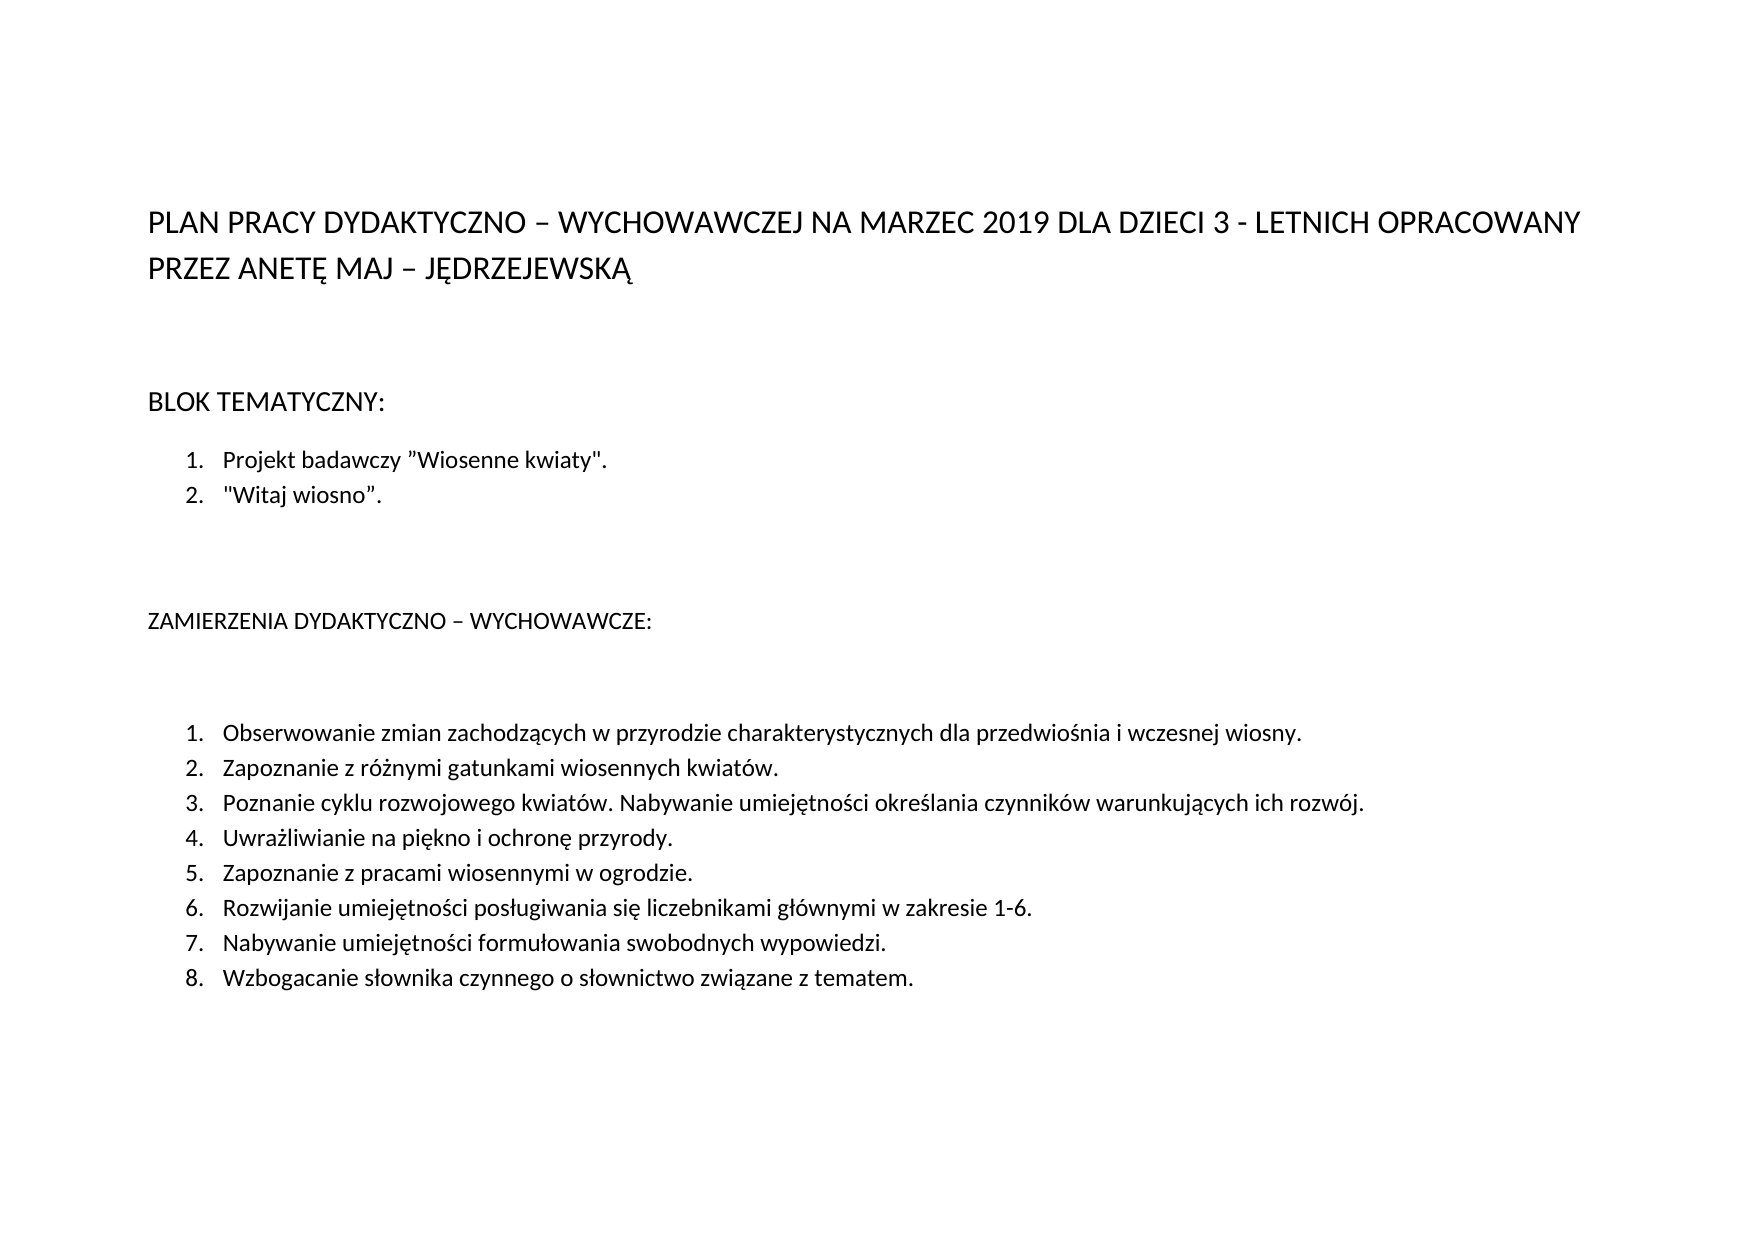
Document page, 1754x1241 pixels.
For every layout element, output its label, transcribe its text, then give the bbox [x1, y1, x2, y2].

list Uwrażliwianie na piękno i ochronę przyrody. [185, 822, 1606, 852]
list Wzbogacanie słownika czynnego o słownictwo związane z tematem. [185, 962, 1606, 992]
list "Witaj wiosno”. [185, 479, 1606, 510]
text PLAN PRACY DYDAKTYCZNO – WYCHOWAWCZEJ NA MARZEC 2019 DLA DZIECI 3 - LETNICH OPRACOWANY PRZEZ ANETĘ MAJ – JĘDRZEJEWSKĄ [148, 201, 1606, 288]
list Zapoznanie z pracami wiosennymi w ogrodzie. [185, 857, 1606, 887]
list Poznanie cyklu rozwojowego kwiatów. Nabywanie umiejętności określania czynników warunkujących ich rozwój. [185, 787, 1606, 817]
list Rozwijanie umiejętności posługiwania się liczebnikami głównymi w zakresie 1-6. [185, 892, 1606, 922]
list Zapoznanie z różnymi gatunkami wiosennych kwiatów. [185, 752, 1606, 782]
list Projekt badawczy ”Wiosenne kwiaty". [185, 444, 1606, 475]
text ZAMIERZENIA DYDAKTYCZNO – WYCHOWAWCZE: [148, 605, 1606, 636]
text BLOK TEMATYCZNY: [148, 383, 1606, 418]
list Obserwowanie zmian zachodzących w przyrodzie charakterystycznych dla przedwiośnia i wczesnej wiosny. [185, 717, 1606, 747]
list Nabywanie umiejętności formułowania swobodnych wypowiedzi. [185, 927, 1606, 957]
